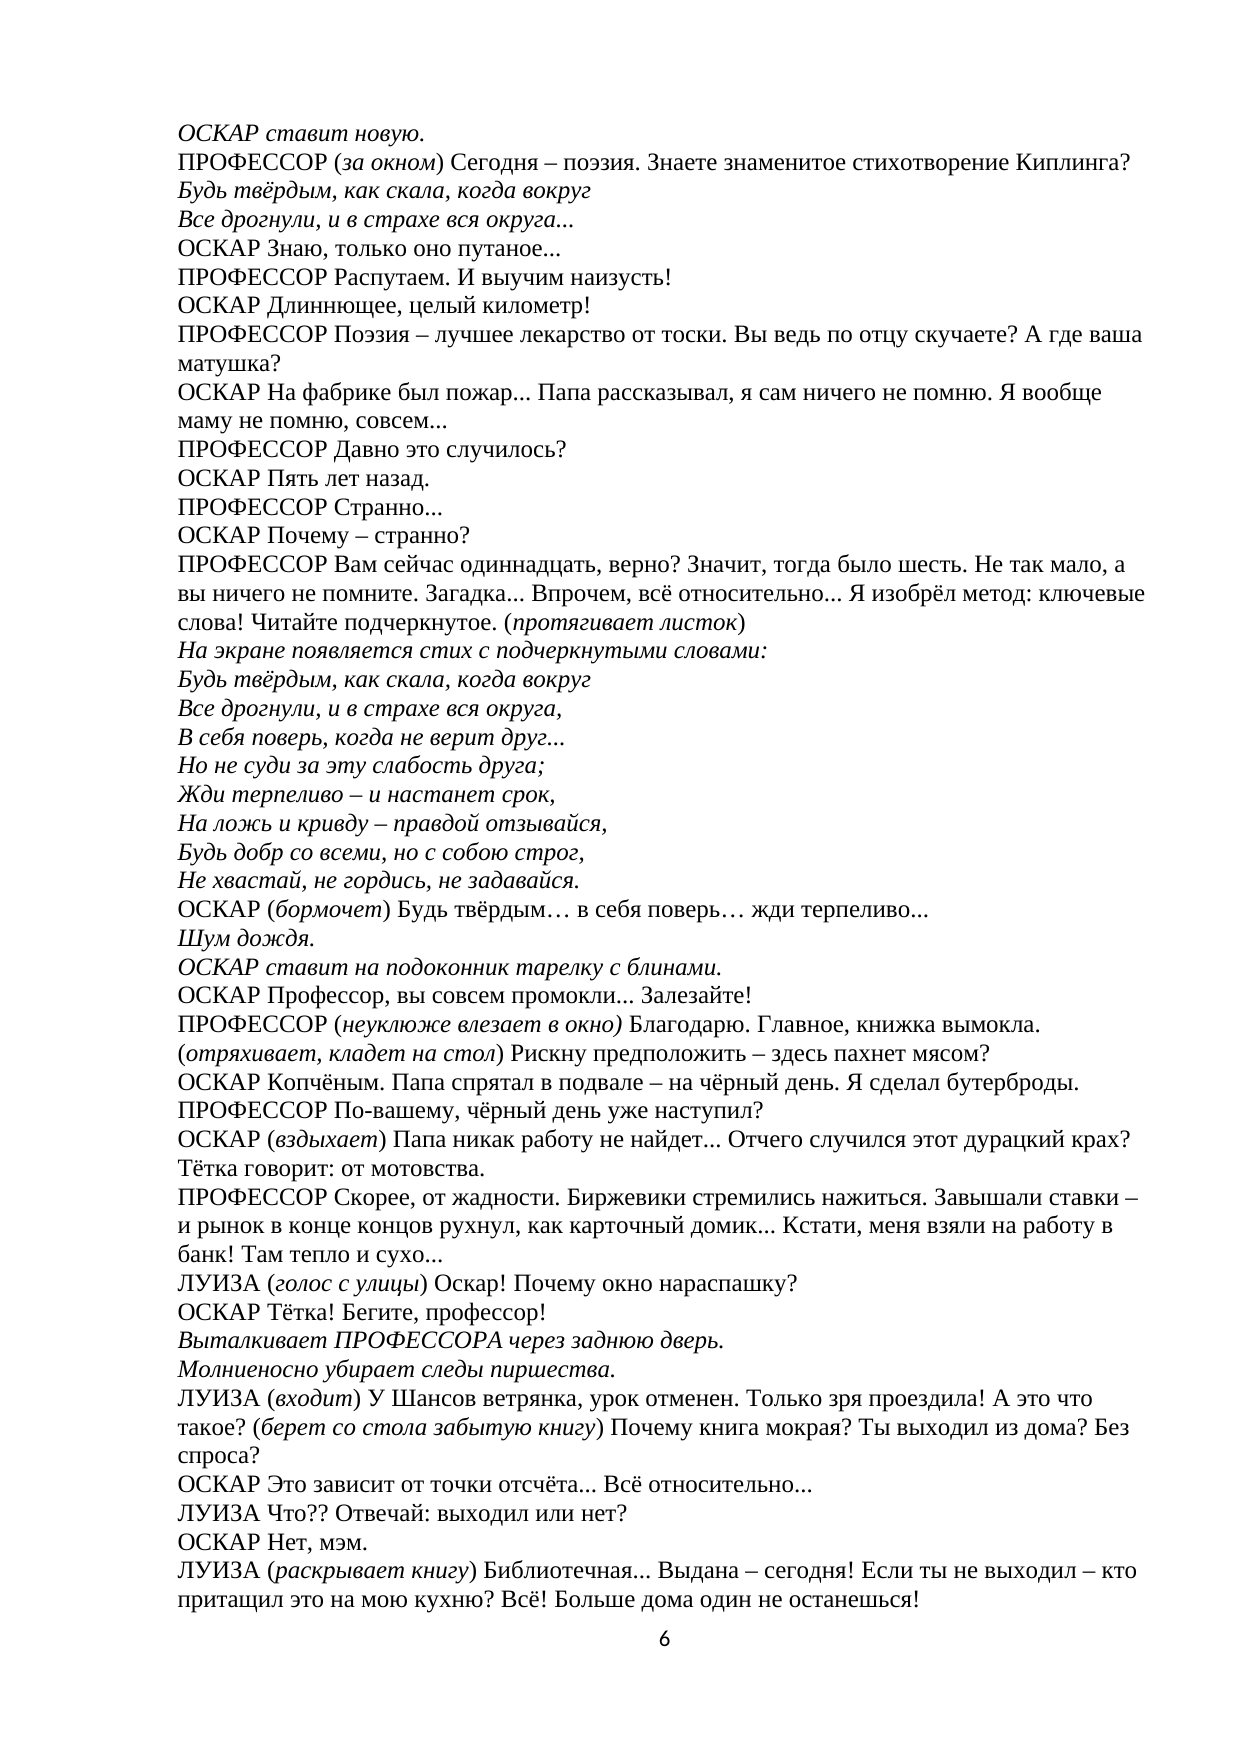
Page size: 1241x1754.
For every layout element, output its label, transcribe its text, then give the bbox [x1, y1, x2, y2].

text ОСКАР ставит на подоконник тарелку с блинами. [177, 952, 1152, 981]
text Шум дождя. [177, 923, 1152, 952]
text ОСКАР Длиннющее, целый километр! [177, 291, 1152, 319]
text ПРОФЕССОР (неуклюже влезает в окно) Благодарю. Главное, книжка вымокла. (отряхивает, кладет на стол) Рискну предположить – здесь пахнет мясом? [177, 1009, 1152, 1067]
text ОСКАР Пять лет назад. [177, 463, 1152, 492]
text В себя поверь, когда не верит друг... [177, 722, 1152, 751]
text ЛУИЗА (входит) У Шансов ветрянка, урок отменен. Только зря проездила! А это что такое? (берет со стола забытую книгу) Почему книга мокрая? Ты выходил из дома? Без спроса? [177, 1383, 1152, 1469]
text ПРОФЕССОР Вам сейчас одиннадцать, верно? Значит, тогда было шесть. Не так мало, а вы ничего не помните. Загадка... Впрочем, всё относительно... Я изобрёл метод: ключевые слова! Читайте подчеркнутое. (протягивает листок) [177, 549, 1152, 636]
text ОСКАР Почему – странно? [177, 521, 1152, 549]
text ПРОФЕССОР Скорее, от жадности. Биржевики стремились нажиться. Завышали ставки – и рынок в конце концов рухнул, как карточный домик... Кстати, меня взяли на работу в банк! Там тепло и сухо... [177, 1182, 1152, 1268]
text Будь добр со всеми, но с собою строг, [177, 837, 1152, 866]
text ОСКАР На фабрике был пожар... Папа рассказывал, я сам ничего не помню. Я вообще маму не помню, совсем... [177, 377, 1152, 434]
text ПРОФЕССОР (за окном) Сегодня – поэзия. Знаете знаменитое стихотворение Киплинга? [177, 147, 1152, 176]
text Все дрогнули, и в страхе вся округа... [177, 204, 1152, 233]
text Молниеносно убирает следы пиршества. [177, 1354, 1152, 1383]
text Будь твёрдым, как скала, когда вокруг [177, 176, 1152, 204]
text ПРОФЕССОР Поэзия – лучшее лекарство от тоски. Вы ведь по отцу скучаете? А где ваша матушка? [177, 319, 1152, 377]
text ПРОФЕССОР Распутаем. И выучим наизусть! [177, 262, 1152, 291]
text Будь твёрдым, как скала, когда вокруг [177, 664, 1152, 693]
text ЛУИЗА Что?? Отвечай: выходил или нет? [177, 1498, 1152, 1527]
text Все дрогнули, и в страхе вся округа, [177, 693, 1152, 722]
text ОСКАР Профессор, вы совсем промокли... Залезайте! [177, 981, 1152, 1009]
text На экране появляется стих с подчеркнутыми словами: [177, 636, 1152, 664]
text ОСКАР (бормочет) Будь твёрдым… в себя поверь… жди терпеливо... [177, 894, 1152, 923]
text ОСКАР Это зависит от точки отсчёта... Всё относительно... [177, 1469, 1152, 1498]
text На ложь и кривду – правдой отзывайся, [177, 808, 1152, 837]
text ОСКАР (вздыхает) Папа никак работу не найдет... Отчего случился этот дурацкий крах? Тётка говорит: от мотовства. [177, 1124, 1152, 1182]
text Но не суди за эту слабость друга; [177, 751, 1152, 779]
text ПРОФЕССОР По-вашему, чёрный день уже наступил? [177, 1096, 1152, 1124]
text Не хвастай, не гордись, не задавайся. [177, 866, 1152, 894]
text ОСКАР Тётка! Бегите, профессор! [177, 1297, 1152, 1326]
text ОСКАР Копчёным. Папа спрятал в подвале – на чёрный день. Я сделал бутерброды. [177, 1067, 1152, 1096]
text ЛУИЗА (раскрывает книгу) Библиотечная... Выдана – сегодня! Если ты не выходил – кто притащил это на мою кухню? Всё! Больше дома один не останешься! [177, 1556, 1152, 1613]
text Жди терпеливо – и настанет срок, [177, 779, 1152, 808]
text ЛУИЗА (голос с улицы) Оскар! Почему окно нараспашку? [177, 1268, 1152, 1297]
text Выталкивает ПРОФЕССОРА через заднюю дверь. [177, 1326, 1152, 1354]
text ОСКАР Нет, мэм. [177, 1527, 1152, 1556]
text ПРОФЕССОР Давно это случилось? [177, 434, 1152, 463]
text ПРОФЕССОР Странно... [177, 492, 1152, 521]
text ОСКАР ставит новую. [177, 118, 1152, 147]
text ОСКАР Знаю, только оно путаное... [177, 233, 1152, 262]
